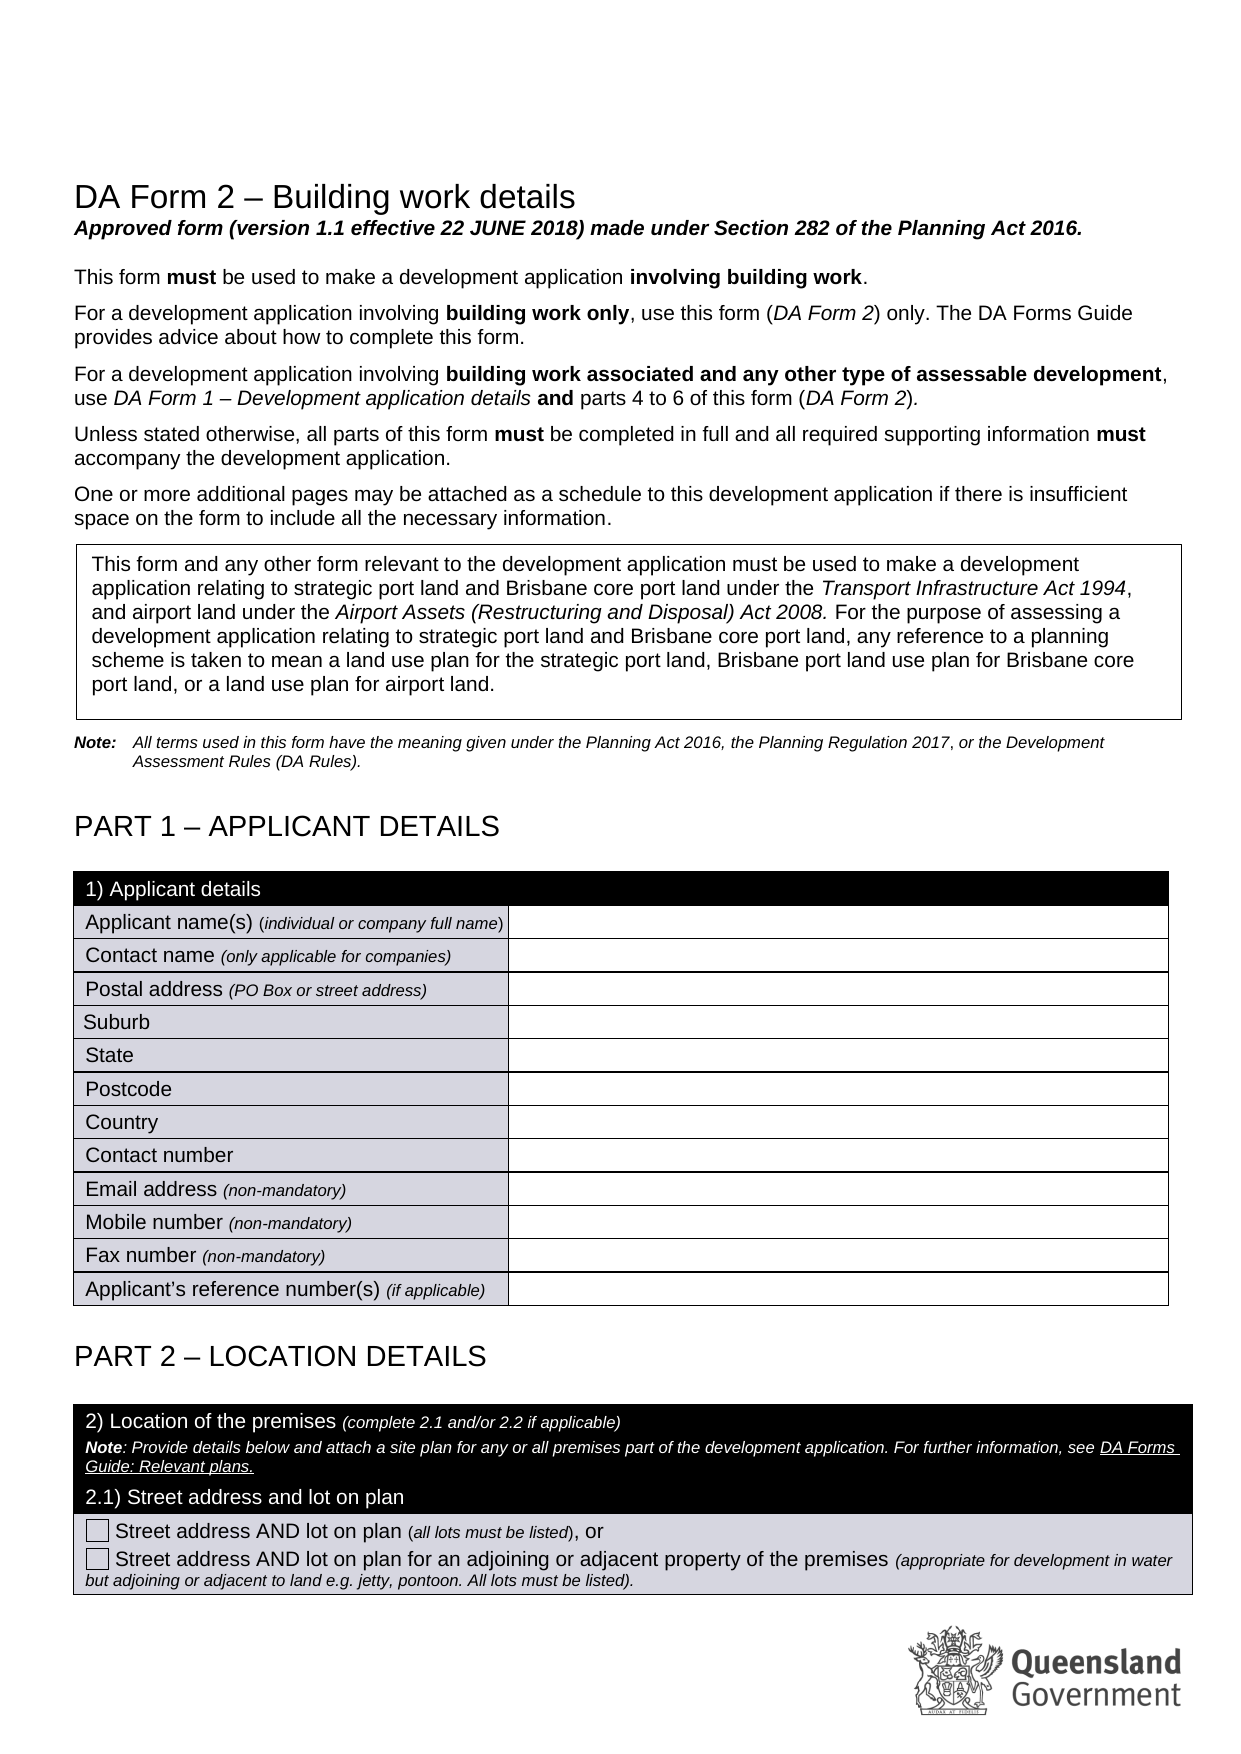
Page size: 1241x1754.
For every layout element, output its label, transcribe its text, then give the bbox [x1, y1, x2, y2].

text For a development application involving building work only, use this form (DA Form 2) only. The DA Forms Guide provides advice about how to complete this form. [74, 301, 1176, 349]
table_cell [509, 1139, 1168, 1171]
table_cell [509, 939, 1168, 971]
table_cell [509, 1206, 1168, 1238]
table_cell Suburb [74, 1006, 508, 1038]
table_header 2) Location of the premises (complete 2.1 and/or 2.2 if applicable) Note: Provide details below and attach a site plan for any or all premises part of the development application. For further information, see DA Forms Guide: Relevant plans. [74, 1405, 1192, 1480]
table_cell [509, 1039, 1168, 1071]
table_cell Country [74, 1106, 508, 1138]
table_cell Contact number [74, 1139, 508, 1171]
text DA Form 2 – Building work details [74, 177, 1198, 216]
table_cell [509, 1273, 1168, 1305]
text PART 2 – Location details [74, 1339, 1198, 1373]
table_cell State [74, 1039, 508, 1071]
table_cell [509, 1073, 1168, 1105]
table_cell Applicant name(s) (individual or company full name) [74, 906, 508, 938]
text This form must be used to make a development application involving building work. [74, 264, 1169, 288]
table_header 1) Applicant details [74, 873, 1168, 905]
table_cell [509, 906, 1168, 938]
table_cell Fax number (non-mandatory) [74, 1239, 508, 1271]
table_cell Postal address (PO Box or street address) [74, 973, 508, 1005]
text Approved form (version 1.1 effective 22 JUNE 2018) made under Section 282 of the Planning Act 2016. [74, 216, 1169, 239]
table_cell Applicant’s reference number(s) (if applicable) [74, 1273, 508, 1305]
table_cell Postcode [74, 1073, 508, 1105]
text PART 1 – Applicant details [74, 809, 1198, 843]
text For a development application involving building work associated and any other type of assessable development, use DA Form 1 – Development application details and parts 4 to 6 of this form (DA Form 2). [74, 361, 1176, 409]
text Note: All terms used in this form have the meaning given under the Planning Act 2016, the Planning Regulation 2017, or the Development Assessment Rules (DA Rules). [74, 543, 1176, 771]
table_cell Mobile number (non-mandatory) [74, 1206, 508, 1238]
text One or more additional pages may be attached as a schedule to this development application if there is insufficient space on the form to include all the necessary information. [74, 482, 1183, 530]
table_cell [509, 1239, 1168, 1271]
table_cell [509, 1106, 1168, 1138]
table_cell [509, 973, 1168, 1005]
table_cell [509, 1006, 1168, 1038]
table_cell 2.1) Street address and lot on plan [74, 1481, 1192, 1513]
table_cell Email address (non-mandatory) [74, 1173, 508, 1205]
table_cell Street address AND lot on plan (all lots must be listed), or Street address AND lot on plan for an adjoining or adjacent property of the premises (appropriate for development in water but adjoining or adjacent to land e.g. jetty, pontoon. All lots must be listed). [74, 1514, 1192, 1594]
table_cell [509, 1173, 1168, 1205]
table_cell Contact name (only applicable for companies) [74, 939, 508, 971]
text Unless stated otherwise, all parts of this form must be completed in full and all required supporting information must accompany the development application. [74, 422, 1176, 470]
